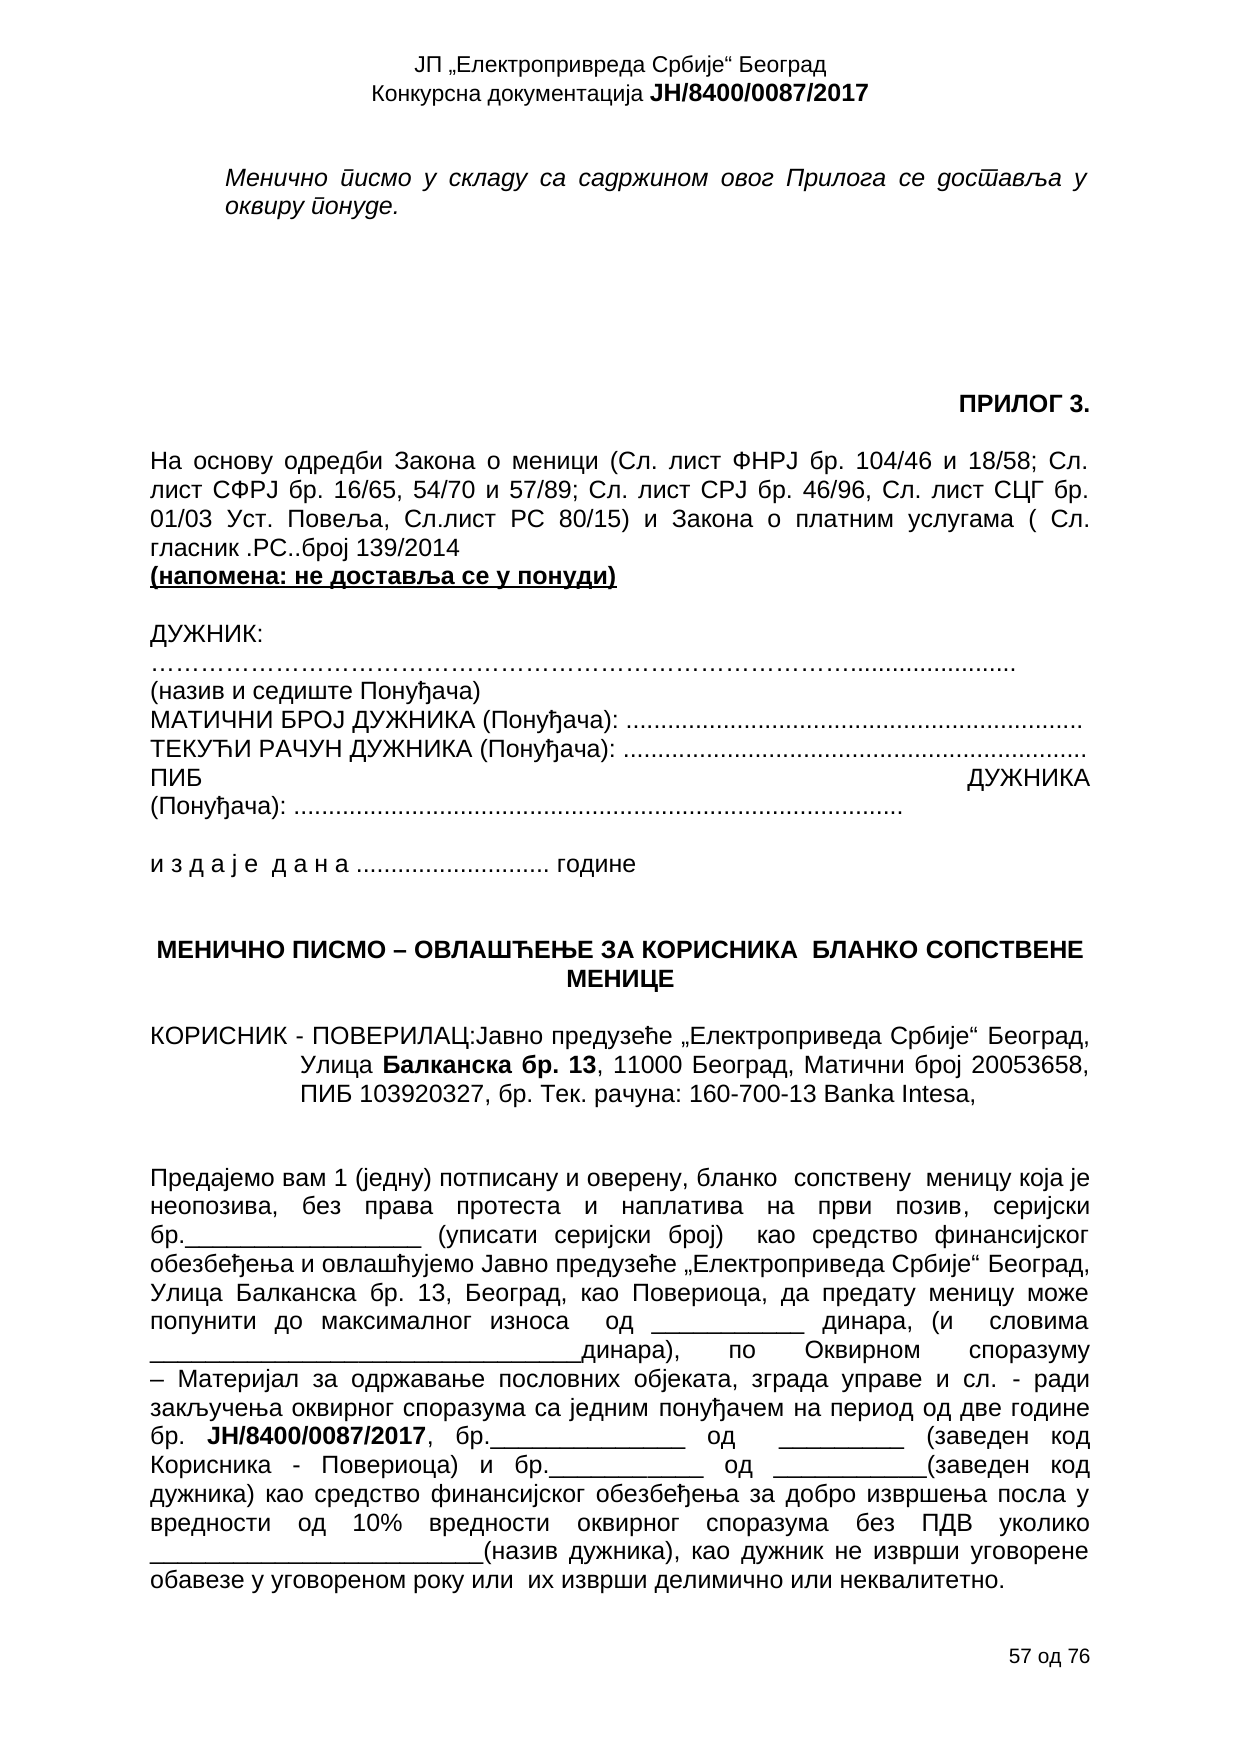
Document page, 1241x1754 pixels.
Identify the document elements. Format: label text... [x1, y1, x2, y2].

text ТЕКУЋИ РАЧУН ДУЖНИКА (Понуђача): ................................................................... [150, 734, 1090, 762]
text (назив и седиште Понуђача) [150, 676, 1090, 705]
text и з д а ј е д а н а ............................ године [150, 849, 1090, 877]
text Нa oснoву oдрeдби Зaкoнa o мeници (Сл. лист ФНРJ бр. 104/46 и 18/58; Сл. лист СФРJ бр. 16/65, 54/70 и 57/89; Сл. лист СРJ бр. 46/96, Сл. лист СЦГ бр. 01/03 Уст. Повеља, Сл.лист РС 80/15) и Зaкoнa o платним услугама ( Сл. гласник .РС..број 139/2014 [150, 446, 1090, 561]
text МЕНИЧНО ПИСМО – ОВЛАШЋЕЊЕ ЗА КОРИСНИКА БЛАНКО СОПСТВЕНЕ МЕНИЦЕ [150, 935, 1090, 992]
list Менично писмо у складу са садржином овог Прилога се доставља у оквиру понуде. [225, 162, 1090, 220]
text (напомена: не доставља се у понуди) [150, 561, 1090, 590]
text ДУЖНИК: …………………………………………………………………………........................ [150, 619, 1090, 676]
text КОРИСНИК - ПОВЕРИЛАЦ:Јавно предузеће „Електроприведа Србије“ Београд, Улица Балканска бр. 13, 11000 Београд, Матични број 20053658, ПИБ 103920327, бр. Тек. рачуна: 160-700-13 Banka Intesa, [150, 1021, 1090, 1107]
subtitle ПРИЛОГ 3. [150, 389, 1090, 417]
text Предајемо вам 1 (једну) потписану и оверену, бланко сопствену меницу која је неопозива, без права протеста и наплатива на први позив, серијски бр._________________ (уписати серијски број) као средство финансијског обезбеђења и овлашћујемо Јавно предузеће „Електроприведа Србије“ Београд, Улица Балканска бр. 13, Београд, као Повериоца, да предату меницу може попунити до максималног износа од ___________ динара, (и словима _______________________________динара), по Оквирном споразуму – Материјал за одржавање пословних објеката, зграда управе и сл. - ради закључења оквирног споразума са једним понуђачем на период од две године бр. ЈН/8400/0087/2017, бр.______________ од _________ (заведен код Корисника - Повериоца) и бр.___________ од ___________(заведен код дужника) као средство финансијског обезбеђења за добро извршења посла у вредности од 10% вредности оквирног споразума без ПДВ уколико ________________________(назив дужника), као дужник не изврши уговорене обавезе у уговореном року или их изврши делимично или неквалитетно. [150, 1163, 1090, 1594]
text ПИБ ДУЖНИКА (Понуђача): ........................................................................................ [150, 762, 1090, 820]
text МАТИЧНИ БРОЈ ДУЖНИКА (Понуђача): .................................................................. [150, 705, 1090, 734]
